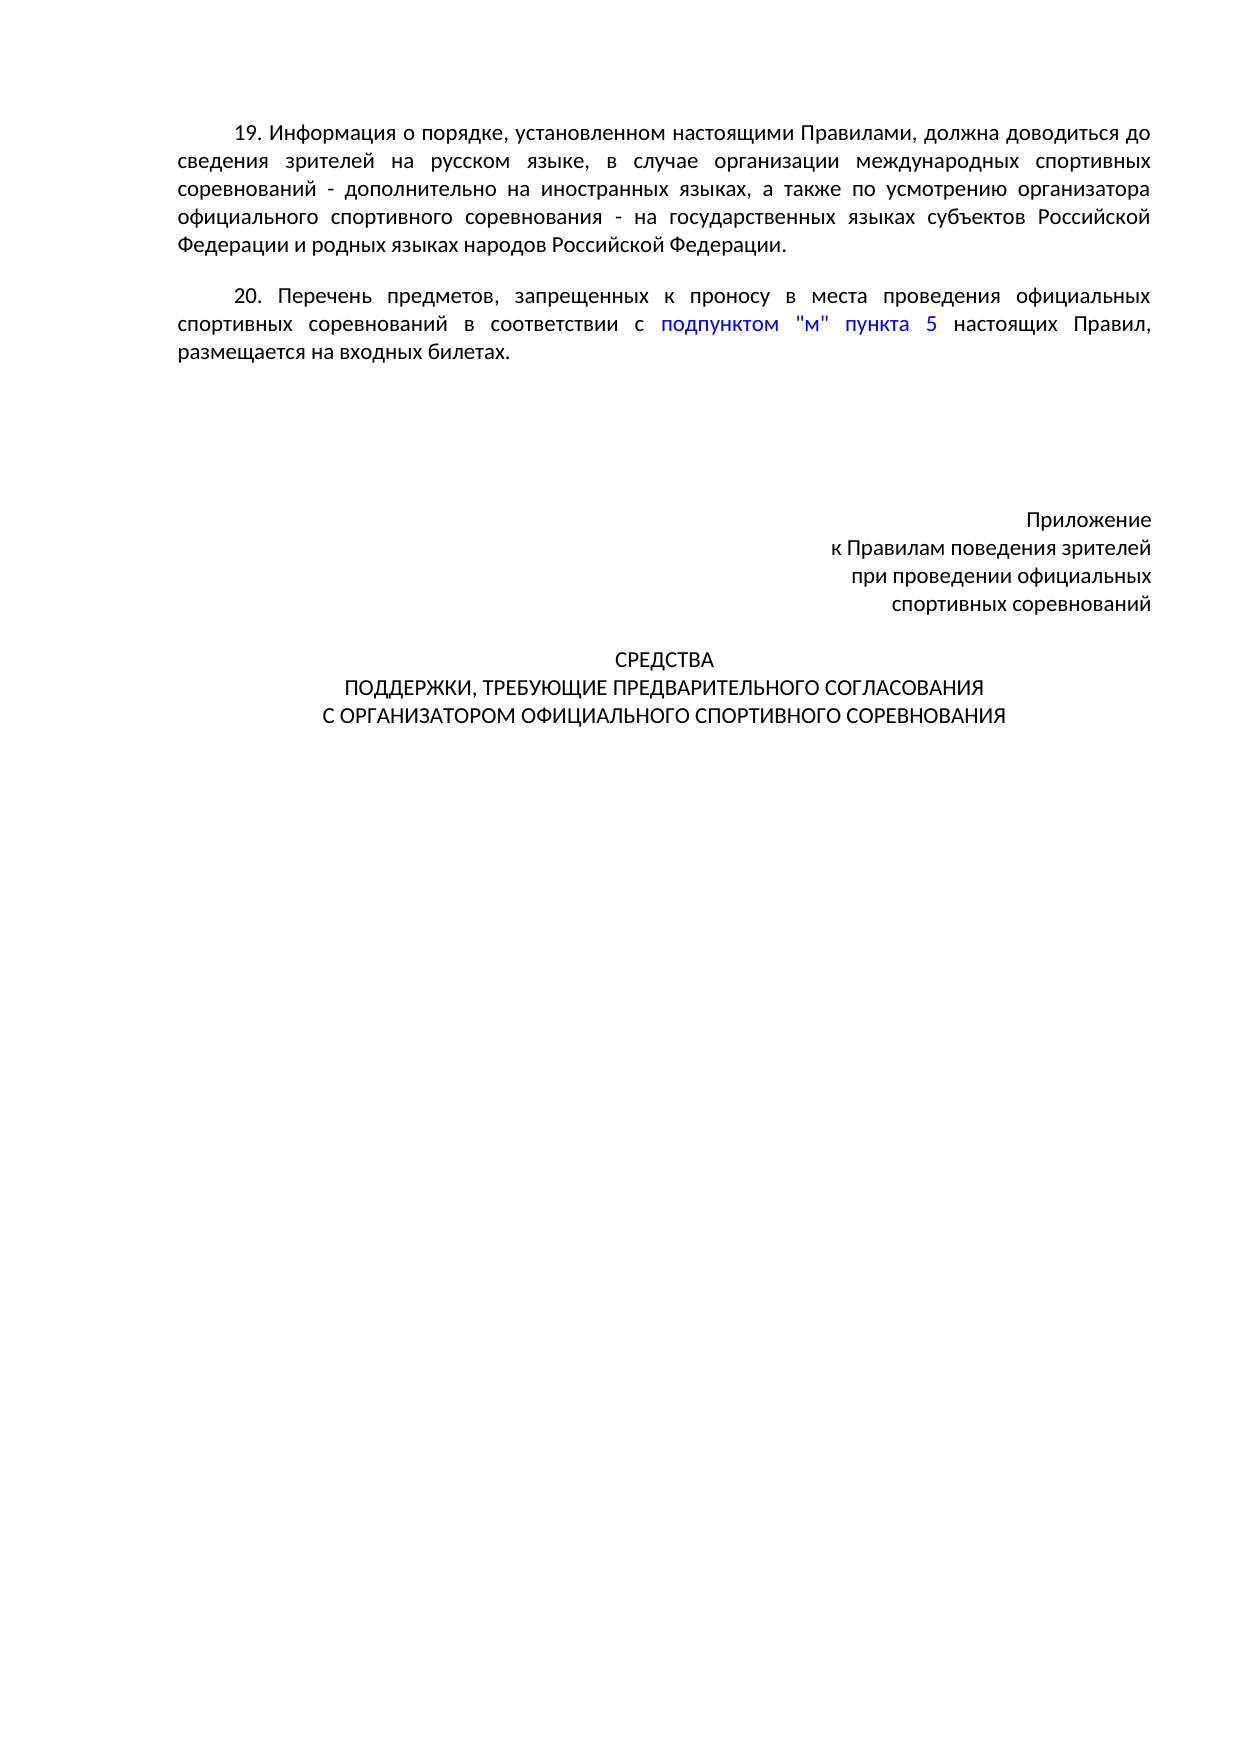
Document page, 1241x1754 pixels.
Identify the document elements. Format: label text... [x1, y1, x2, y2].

text 19. Информация о порядке, установленном настоящими Правилами, должна доводиться до сведения зрителей на русском языке, в случае организации международных спортивных соревнований - дополнительно на иностранных языках, а также по усмотрению организатора официального спортивного соревнования - на государственных языках субъектов Российской Федерации и родных языках народов Российской Федерации. [177, 118, 1152, 258]
text спортивных соревнований [177, 589, 1152, 617]
text ПОДДЕРЖКИ, ТРЕБУЮЩИЕ ПРЕДВАРИТЕЛЬНОГО СОГЛАСОВАНИЯ [177, 673, 1152, 701]
text к Правилам поведения зрителей [177, 533, 1152, 561]
text Приложение [177, 505, 1152, 533]
text 20. Перечень предметов, запрещенных к проносу в места проведения официальных спортивных соревнований в соответствии с подпунктом "м" пункта 5 настоящих Правил, размещается на входных билетах. [177, 281, 1152, 365]
text С ОРГАНИЗАТОРОМ ОФИЦИАЛЬНОГО СПОРТИВНОГО СОРЕВНОВАНИЯ [177, 701, 1152, 729]
text при проведении официальных [177, 561, 1152, 589]
text СРЕДСТВА [177, 645, 1152, 673]
